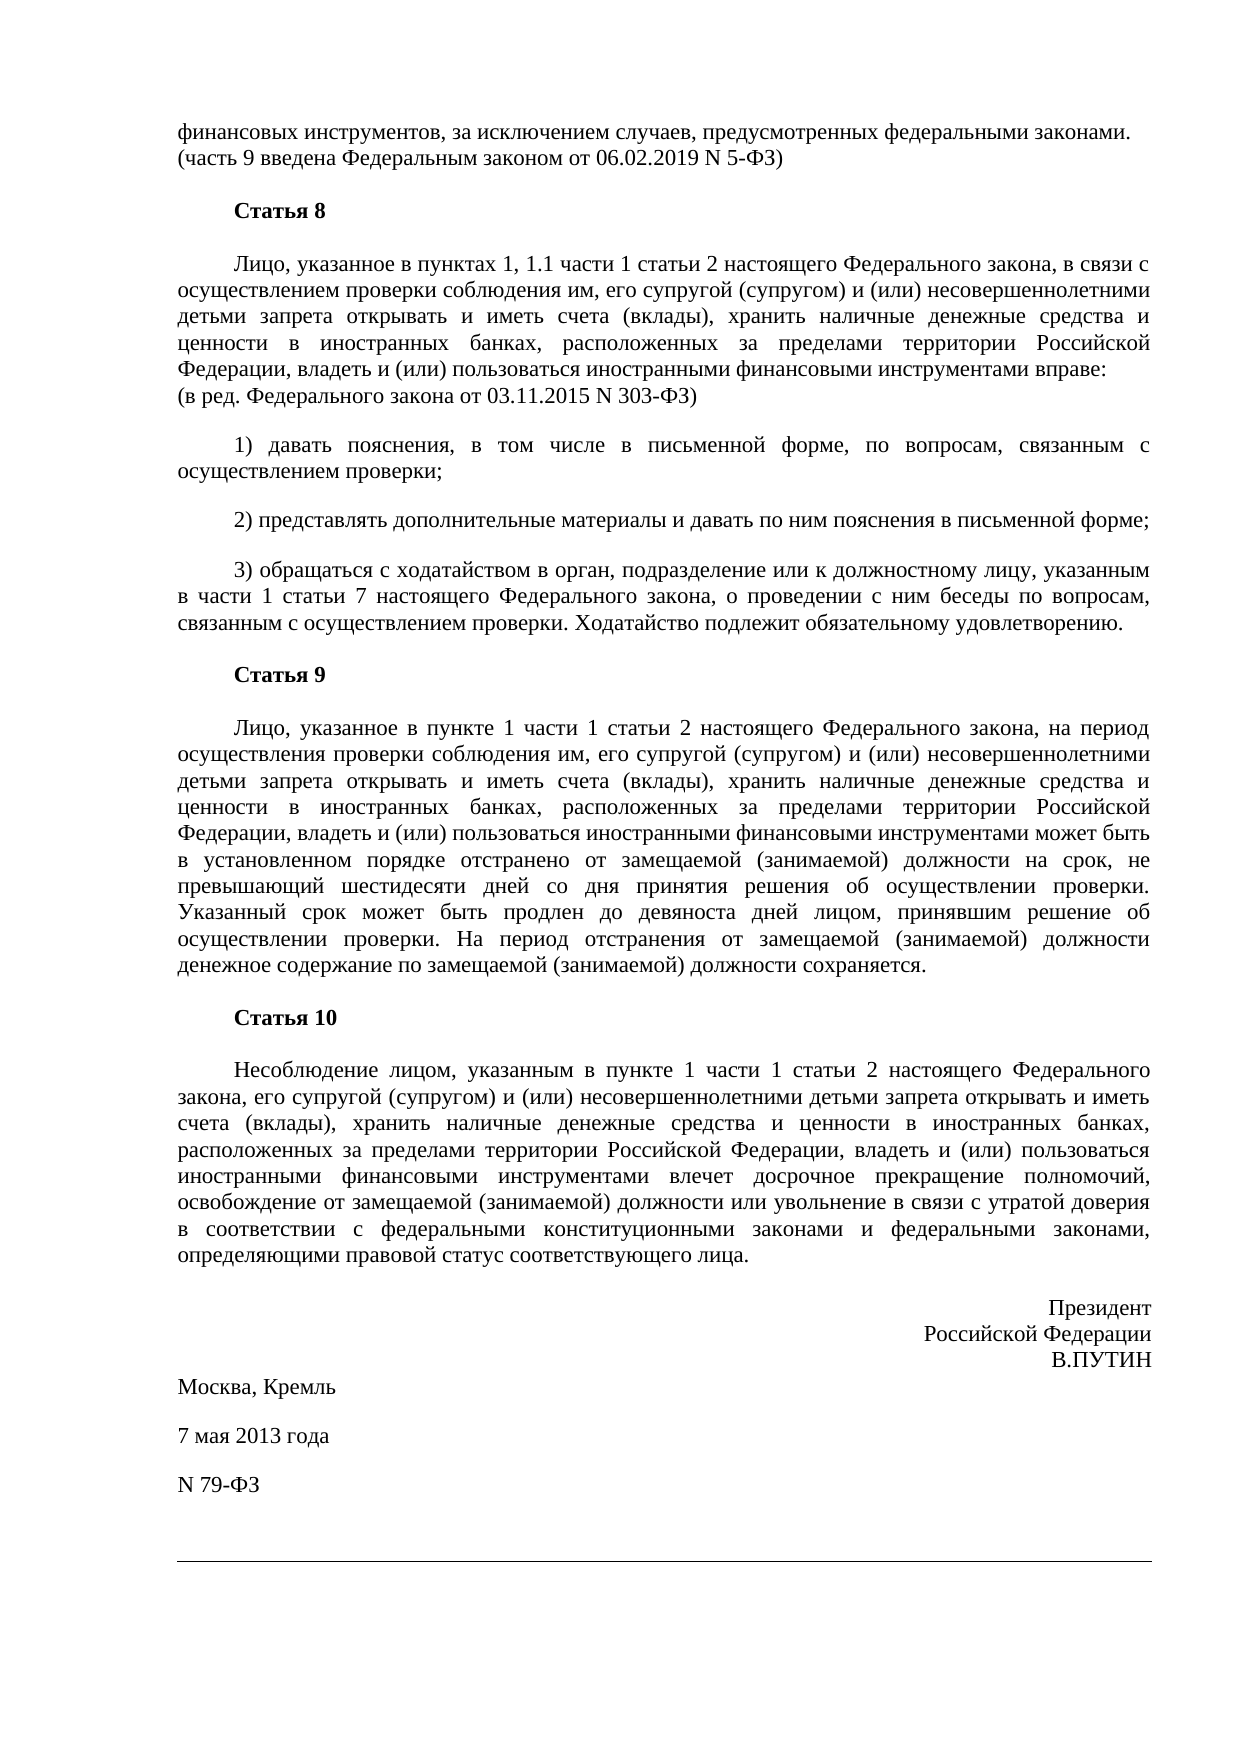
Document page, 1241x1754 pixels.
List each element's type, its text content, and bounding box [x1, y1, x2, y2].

title Статья 10 [177, 1004, 1152, 1030]
text N 79-ФЗ [177, 1471, 1152, 1498]
text Лицо, указанное в пункте 1 части 1 статьи 2 настоящего Федерального закона, на период осуществления проверки соблюдения им, его супругой (супругом) и (или) несовершеннолетними детьми запрета открывать и иметь счета (вклады), хранить наличные денежные средства и ценности в иностранных банках, расположенных за пределами территории Российской Федерации, владеть и (или) пользоваться иностранными финансовыми инструментами может быть в установленном порядке отстранено от замещаемой (занимаемой) должности на срок, не превышающий шестидесяти дней со дня принятия решения об осуществлении проверки. Указанный срок может быть продлен до девяноста дней лицом, принявшим решение об осуществлении проверки. На период отстранения от замещаемой (занимаемой) должности денежное содержание по замещаемой (занимаемой) должности сохраняется. [177, 714, 1152, 977]
text Президент [177, 1294, 1152, 1320]
text 1) давать пояснения, в том числе в письменной форме, по вопросам, связанным с осуществлением проверки; [177, 431, 1152, 484]
text 3) обращаться с ходатайством в орган, подразделение или к должностному лицу, указанным в части 1 статьи 7 настоящего Федерального закона, о проведении с ним беседы по вопросам, связанным с осуществлением проверки. Ходатайство подлежит обязательному удовлетворению. [177, 556, 1152, 635]
text Лицо, указанное в пунктах 1, 1.1 части 1 статьи 2 настоящего Федерального закона, в связи с осуществлением проверки соблюдения им, его супругой (супругом) и (или) несовершеннолетними детьми запрета открывать и иметь счета (вклады), хранить наличные денежные средства и ценности в иностранных банках, расположенных за пределами территории Российской Федерации, владеть и (или) пользоваться иностранными финансовыми инструментами вправе: [177, 250, 1152, 382]
text Несоблюдение лицом, указанным в пункте 1 части 1 статьи 2 настоящего Федерального закона, его супругой (супругом) и (или) несовершеннолетними детьми запрета открывать и иметь счета (вклады), хранить наличные денежные средства и ценности в иностранных банках, расположенных за пределами территории Российской Федерации, владеть и (или) пользоваться иностранными финансовыми инструментами влечет досрочное прекращение полномочий, освобождение от замещаемой (занимаемой) должности или увольнение в связи с утратой доверия в соответствии с федеральными конституционными законами и федеральными законами, определяющими правовой статус соответствующего лица. [177, 1057, 1152, 1267]
text 7 мая 2013 года [177, 1422, 1152, 1448]
text (в ред. Федерального закона от 03.11.2015 N 303-ФЗ) [177, 382, 1152, 408]
text 2) представлять дополнительные материалы и давать по ним пояснения в письменной форме; [177, 507, 1152, 533]
text Российской Федерации [177, 1320, 1152, 1346]
text Москва, Кремль [177, 1373, 1152, 1399]
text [177, 118, 1152, 144]
title Статья 9 [177, 661, 1152, 688]
text В.ПУТИН [177, 1346, 1152, 1373]
title Статья 8 [177, 197, 1152, 223]
text (часть 9 введена Федеральным законом от 06.02.2019 N 5-ФЗ) [177, 144, 1152, 171]
